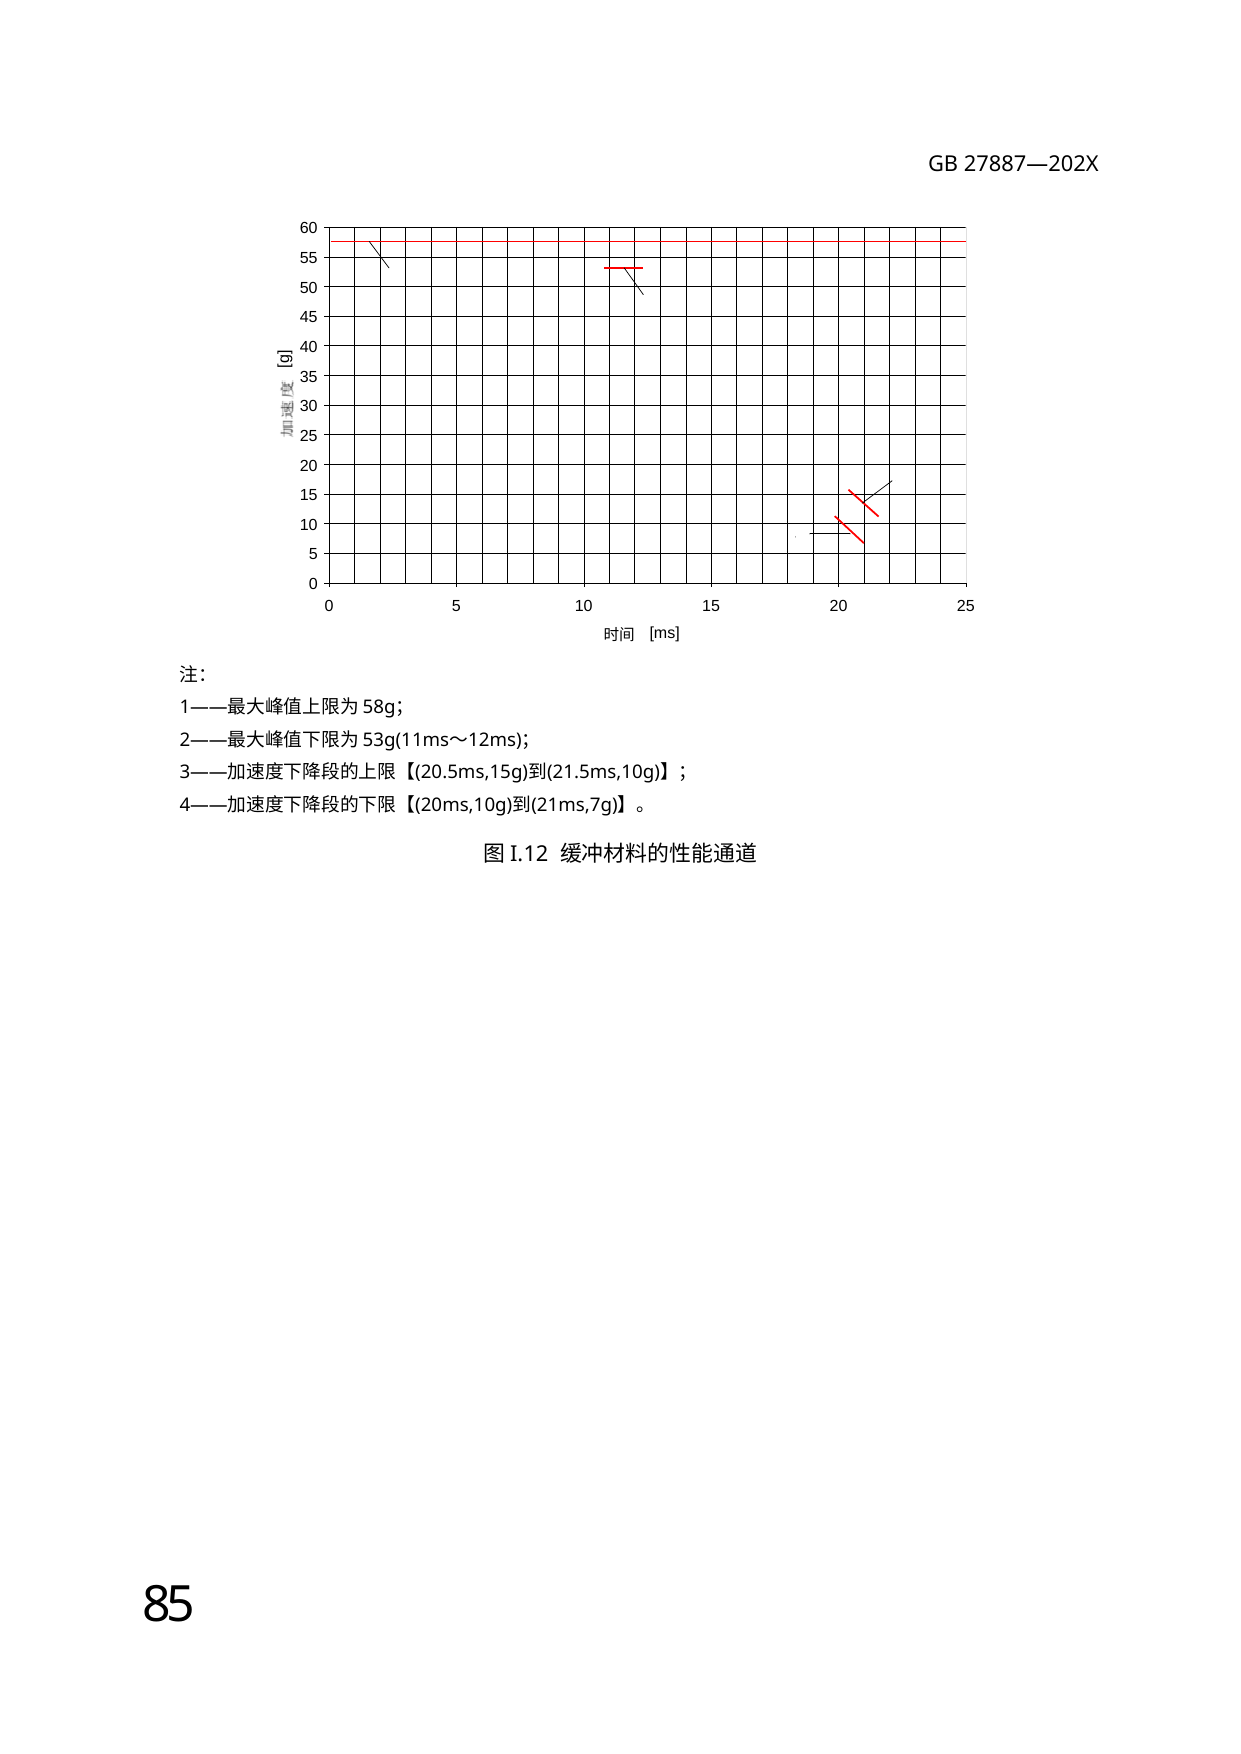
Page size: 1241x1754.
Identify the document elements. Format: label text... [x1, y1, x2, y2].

picture [277, 373, 296, 536]
text 4——加速度下降段的下限【(20ms,10g)到(21ms,7g)】。 [142, 787, 1098, 819]
text 1——最大峰值上限为58g； [142, 689, 1098, 722]
text 3——加速度下降段的上限【(20.5ms,15g)到(21.5ms,10g)】； [142, 754, 1098, 787]
text 2——最大峰值下限为53g(11ms～12ms)； [142, 722, 1098, 754]
text 注： [142, 657, 1098, 689]
text 图I.12 缓冲材料的性能通道 [142, 835, 1098, 868]
